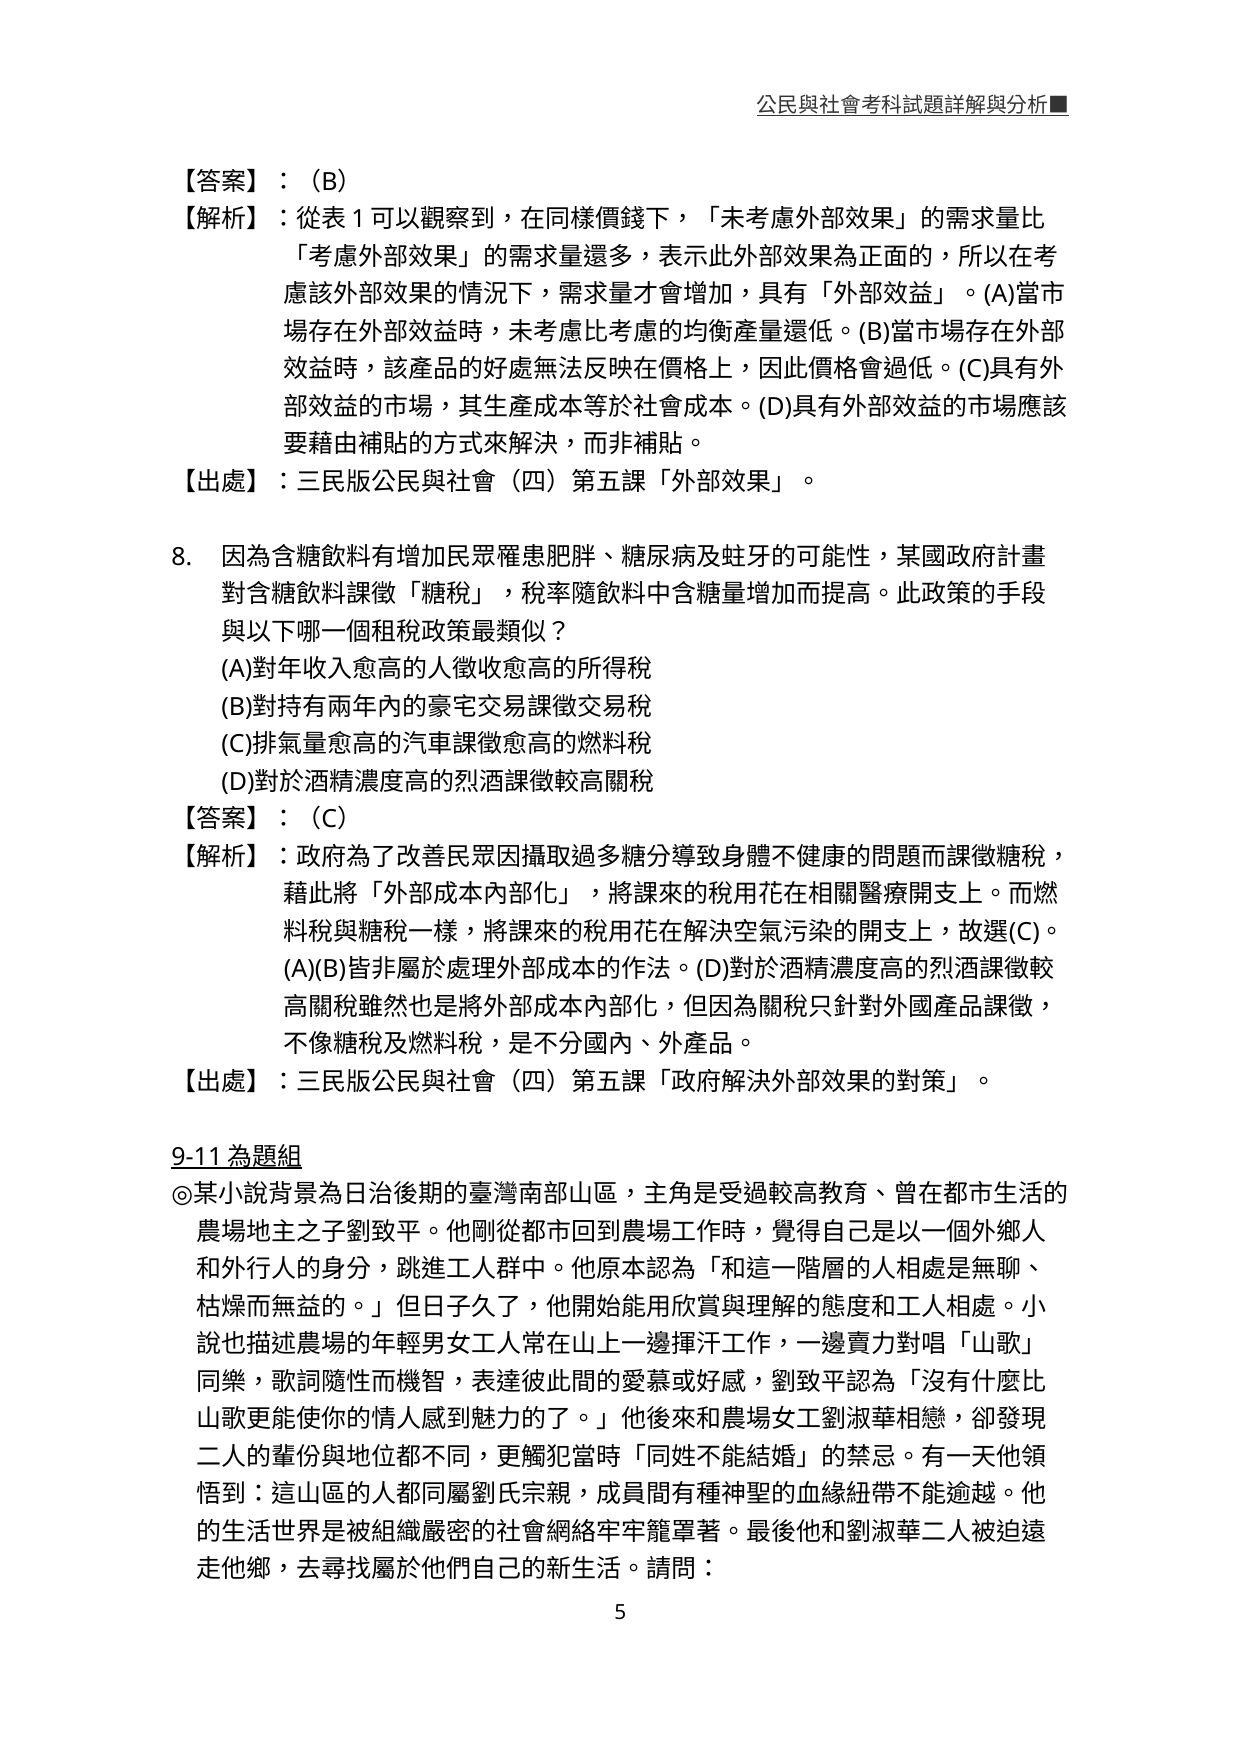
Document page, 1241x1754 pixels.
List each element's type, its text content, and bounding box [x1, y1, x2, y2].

text 【解析】：政府為了改善民眾因攝取過多糖分導致身體不健康的問題而課徵糖稅，藉此將「外部成本內部化」，將課來的稅用花在相關醫療開支上。而燃料稅與糖稅一樣，將課來的稅用花在解決空氣污染的開支上，故選(C)。(A)(B)皆非屬於處理外部成本的作法。(D)對於酒精濃度高的烈酒課徵較高關稅雖然也是將外部成本內部化，但因為關稅只針對外國產品課徵，不像糖稅及燃料稅，是不分國內、外產品。 [171, 836, 1069, 1061]
text 9-11為題組 [171, 1136, 1069, 1173]
text 【出處】：三民版公民與社會（四）第五課「政府解決外部效果的對策」。 [171, 1061, 1069, 1098]
text 【答案】：（B） [171, 161, 1069, 198]
text 【出處】：三民版公民與社會（四）第五課「外部效果」。 [171, 461, 1069, 498]
text 【解析】：從表1可以觀察到，在同樣價錢下，「未考慮外部效果」的需求量比「考慮外部效果」的需求量還多，表示此外部效果為正面的，所以在考慮該外部效果的情況下，需求量才會增加，具有「外部效益」。(A)當市場存在外部效益時，未考慮比考慮的均衡產量還低。(B)當市場存在外部效益時，該產品的好處無法反映在價格上，因此價格會過低。(C)具有外部效益的市場，其生產成本等於社會成本。(D)具有外部效益的市場應該要藉由補貼的方式來解決，而非補貼。 [171, 198, 1069, 461]
text ◎某小說背景為日治後期的臺灣南部山區，主角是受過較高教育、曾在都市生活的農場地主之子劉致平。他剛從都市回到農場工作時，覺得自己是以一個外鄉人和外行人的身分，跳進工人群中。他原本認為「和這一階層的人相處是無聊、枯燥而無益的。」但日子久了，他開始能用欣賞與理解的態度和工人相處。小說也描述農場的年輕男女工人常在山上一邊揮汗工作，一邊賣力對唱「山歌」同樂，歌詞隨性而機智，表達彼此間的愛慕或好感，劉致平認為「沒有什麼比山歌更能使你的情人感到魅力的了。」他後來和農場女工劉淑華相戀，卻發現二人的輩份與地位都不同，更觸犯當時「同姓不能結婚」的禁忌。有一天他領悟到：這山區的人都同屬劉氏宗親，成員間有種神聖的血緣紐帶不能逾越。他的生活世界是被組織嚴密的社會網絡牢牢籠罩著。最後他和劉淑華二人被迫遠走他鄉，去尋找屬於他們自己的新生活。請問： [171, 1173, 1069, 1586]
text 【答案】：（C） [171, 798, 1069, 836]
list 因為含糖飲料有增加民眾罹患肥胖、糖尿病及蛀牙的可能性，某國政府計畫對含糖飲料課徵「糖稅」，稅率隨飲料中含糖量增加而提高。此政策的手段與以下哪一個租稅政策最類似？ (A)對年收入愈高的人徵收愈高的所得稅 (B)對持有兩年內的豪宅交易課徵交易稅 (C)排氣量愈高的汽車課徵愈高的燃料稅 (D)對於酒精濃度高的烈酒課徵較高關稅 [171, 536, 1069, 798]
